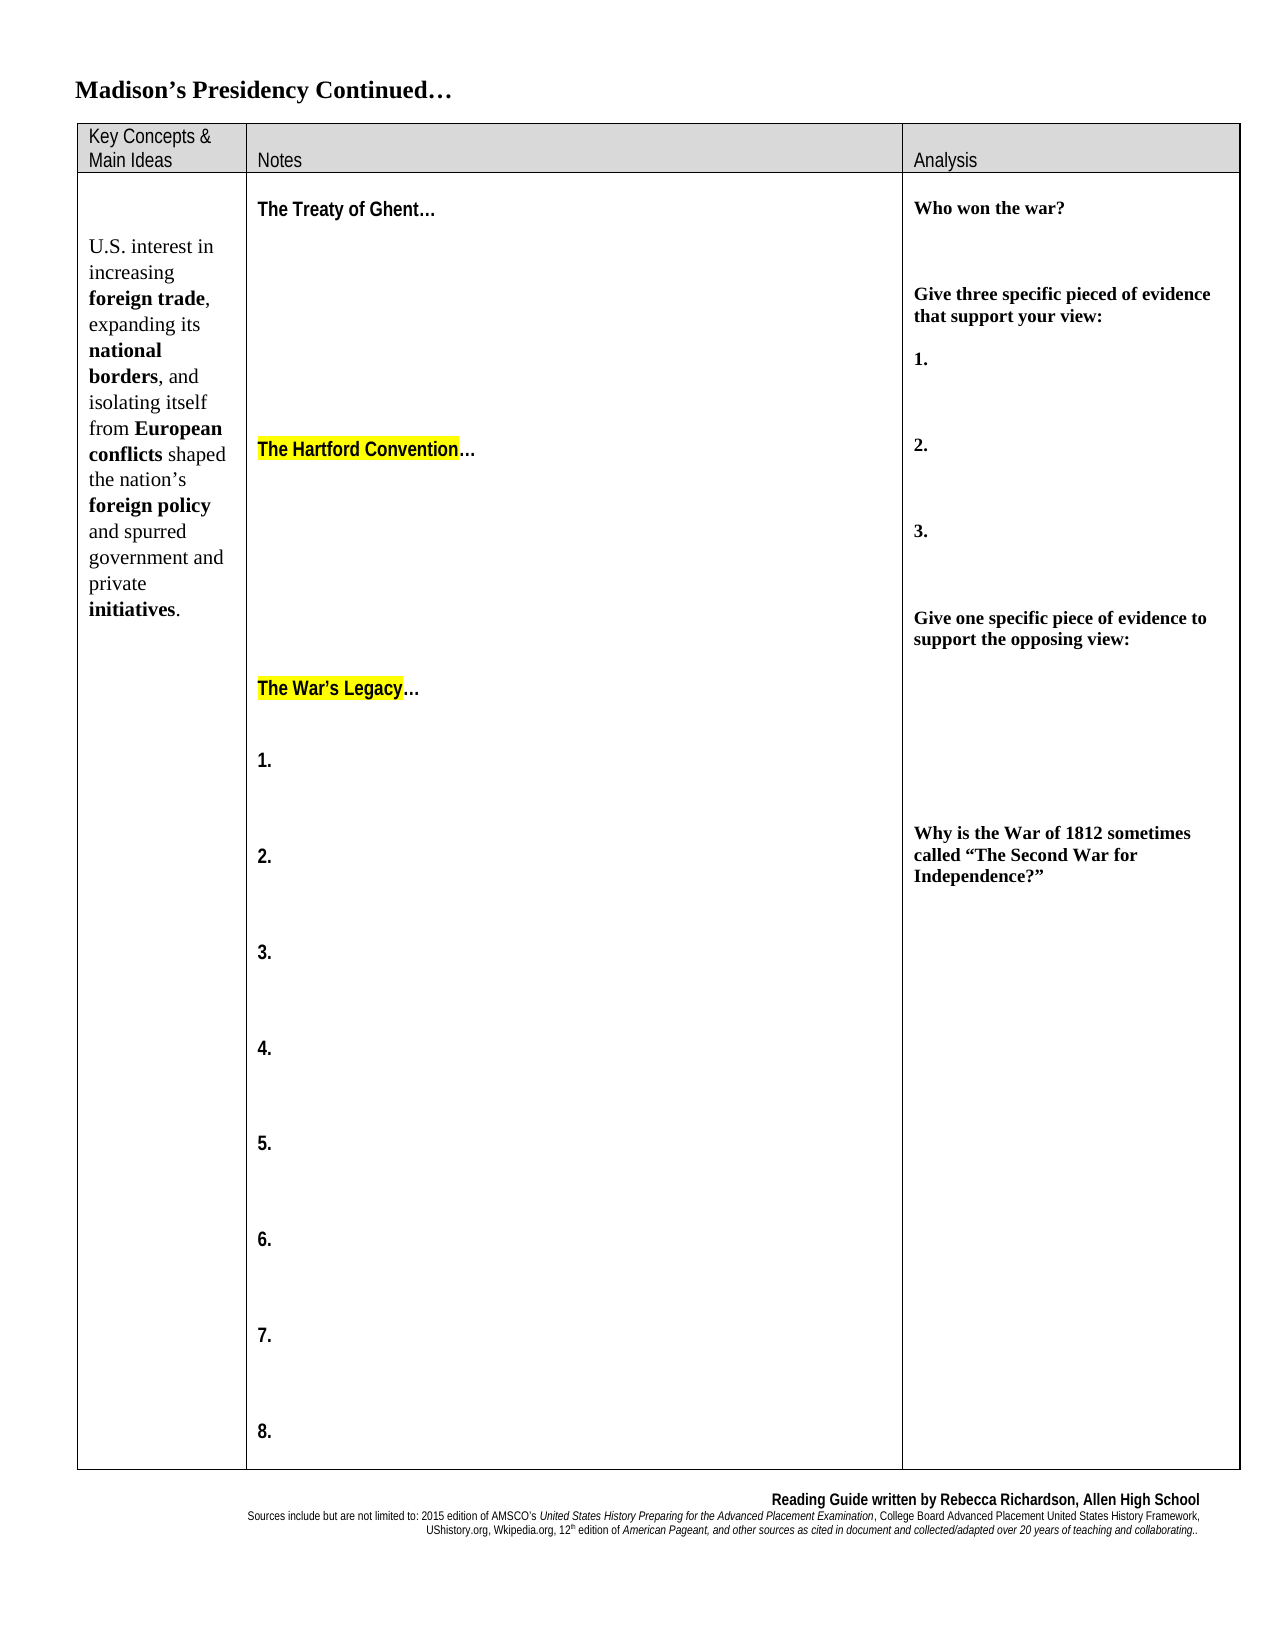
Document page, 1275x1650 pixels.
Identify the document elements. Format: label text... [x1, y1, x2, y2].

text Reading Guide written by Rebecca Richardson, Allen High School [75, 1489, 1200, 1508]
text Sources include but are not limited to: 2015 edition of AMSCO’s United States History Preparing for the Advanced Placement Examination, College Board Advanced Placement United States History Framework, [75, 1508, 1200, 1523]
table_cell The Treaty of Ghent… The Hartford Convention… The War’s Legacy… 1. 2. 3. 4. 5. 6. 7. 8. [247, 173, 902, 1469]
table_header Analysis [903, 124, 1239, 172]
text UShistory.org, Wkipedia.org, 12th edition of American Pageant, and other sources as cited in document and collected/adapted over 20 years of teaching and collaborating.. [75, 1523, 1200, 1537]
table_cell Who won the war? Give three specific pieced of evidence that support your view: 1. 2. 3. Give one specific piece of evidence to support the opposing view: Why is the War of 1812 sometimes called “The Second War for Independence?” [903, 173, 1239, 1469]
text Madison’s Presidency Continued… [75, 75, 1200, 104]
table_header Key Concepts & Main Ideas [78, 124, 246, 172]
table_header Notes [247, 124, 902, 172]
table_cell U.S. interest in increasing foreign trade, expanding its national borders, and isolating itself from European conflicts shaped the nation’s foreign policy and spurred government and private initiatives. [78, 173, 246, 1469]
